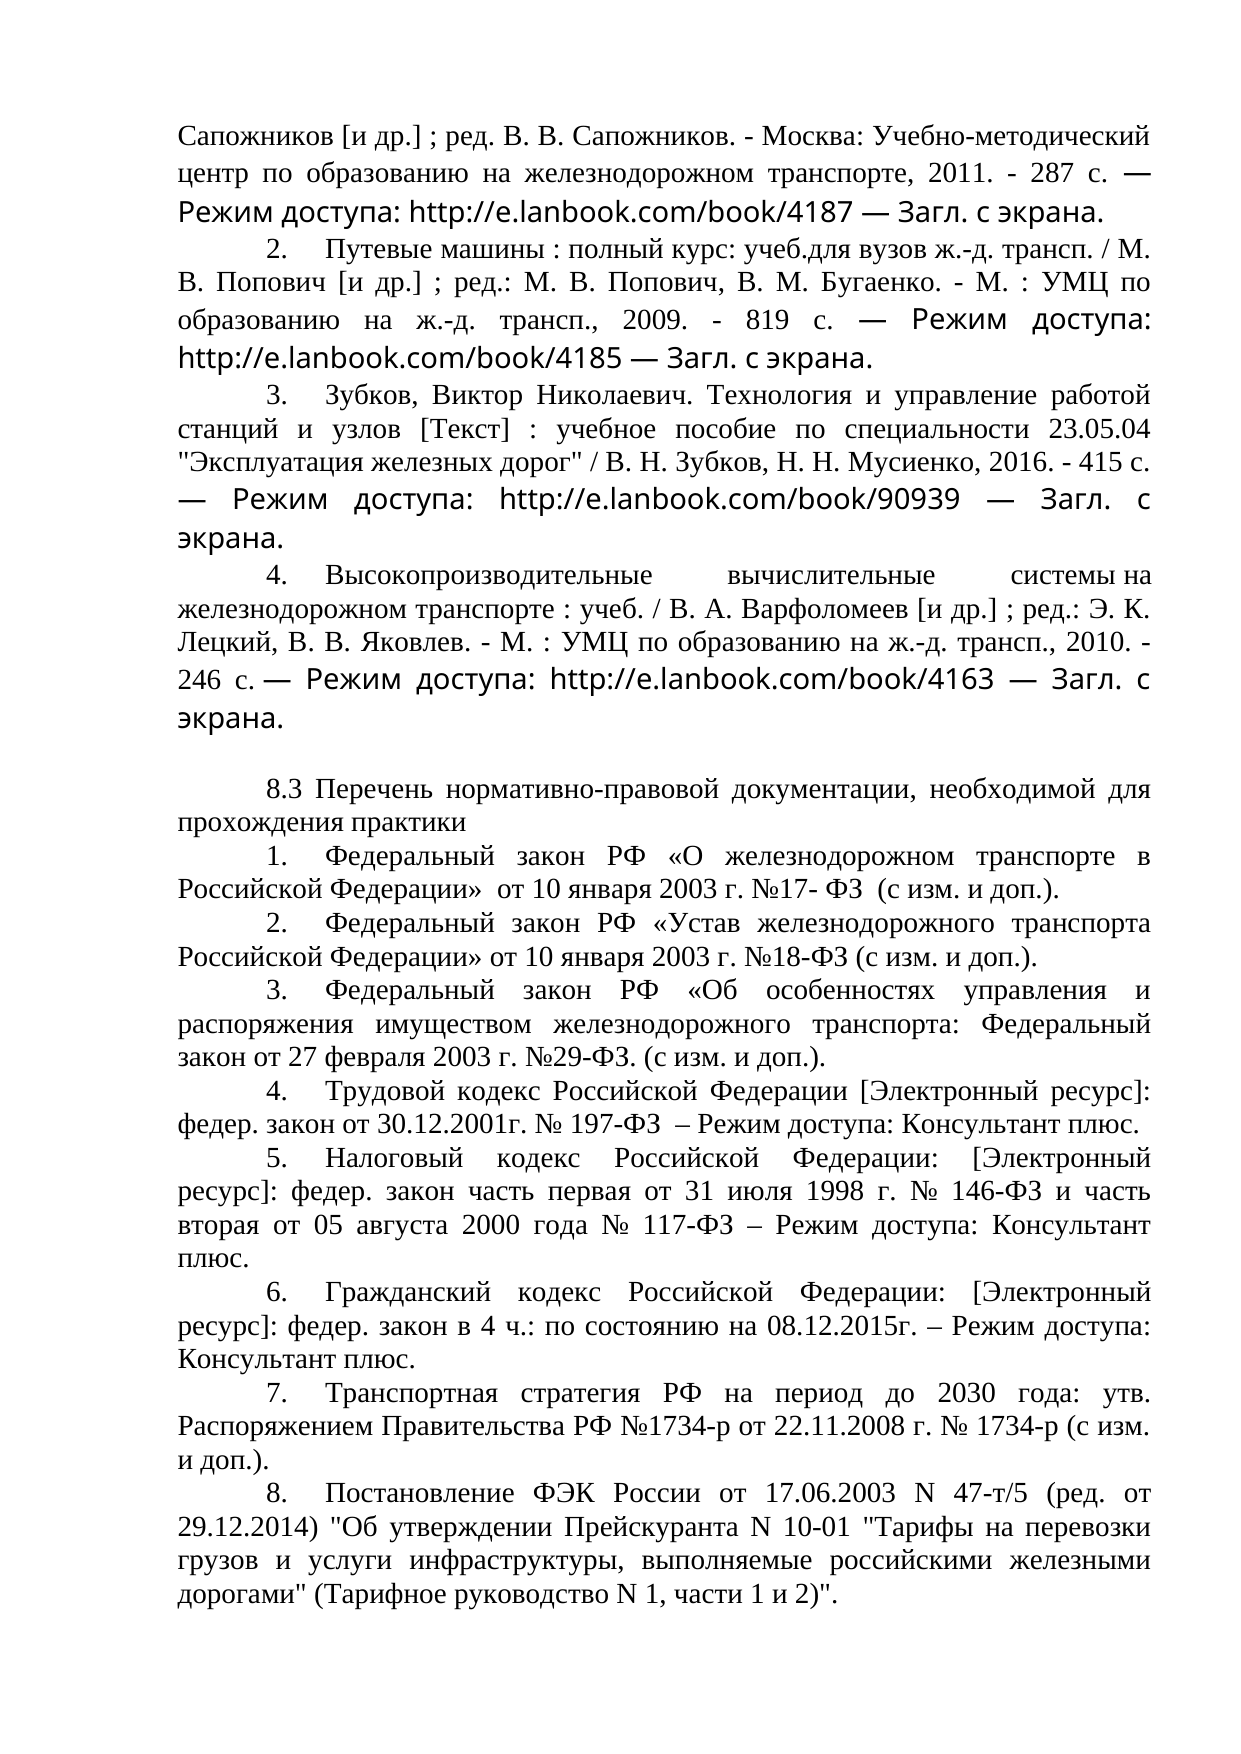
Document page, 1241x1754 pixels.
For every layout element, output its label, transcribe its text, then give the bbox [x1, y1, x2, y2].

list Гражданский кодекс Российской Федерации: [Электронный ресурс]: федер. закон в 4 ч.: по состоянию на 08.12.2015г. – Режим доступа: Консультант плюс. [177, 1274, 1152, 1375]
list Высокопроизводительные вычислительные системы на железнодорожном транспорте : учеб. / В. А. Варфоломеев [и др.] ; ред.: Э. К. Лецкий, В. В. Яковлев. - М. : УМЦ по образованию на ж.-д. трансп., 2010. - 246 с. — Режим доступа: http://e.lanbook.com/book/4163 — Загл. с экрана. [177, 557, 1152, 591]
list Транспортная стратегия РФ на период до 2030 года: утв. Распоряжением Правительства РФ №1734-р от 22.11.2008 г. № 1734-р (с изм. и доп.). [177, 1375, 1152, 1475]
list Высокопроизводительные вычислительные системы на железнодорожном транспорте : учеб. / В. А. Варфоломеев [и др.] ; ред.: Э. К. Лецкий, В. В. Яковлев. - М. : УМЦ по образованию на ж.-д. трансп., 2010. - 246 с. — Режим доступа: http://e.lanbook.com/book/4163 — Загл. с экрана. [177, 658, 1152, 737]
list Постановление ФЭК России от 17.06.2003 N 47-т/5 (ред. от 29.12.2014) "Об утверждении Прейскуранта N 10-01 "Тарифы на перевозки грузов и услуги инфраструктуры, выполняемые российскими железными дорогами" (Тарифное руководство N 1, части 1 и 2)". [177, 1475, 1152, 1609]
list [177, 118, 1152, 231]
list Федеральный закон РФ «Об особенностях управления и распоряжения имуществом железнодорожного транспорта: Федеральный закон от 27 февраля . №29-ФЗ. (с изм. и доп.). [177, 972, 1152, 1073]
list Зубков, Виктор Николаевич. Технология и управление работой станций и узлов [Текст] : учебное пособие по специальности 23.05.04 "Эксплуатация железных дорог" / В. Н. Зубков, Н. Н. Мусиенко, 2016. - 415 с. — Режим доступа: http://e.lanbook.com/book/90939 — Загл. с экрана. [177, 478, 1152, 557]
list Налоговый кодекс Российской Федерации: [Электронный ресурс]: федер. закон часть первая от 31 июля 1998 г. № 146-ФЗ и часть вторая от 05 августа 2000 года № 117-ФЗ – Режим доступа: Консультант плюс. [177, 1140, 1152, 1274]
list Путевые машины : полный курс: учеб.для вузов ж.-д. трансп. / М. В. Попович [и др.] ; ред.: М. В. Попович, В. М. Бугаенко. - М. : УМЦ по образованию на ж.-д. трансп., 2009. - 819 с. — Режим доступа: http://e.lanbook.com/book/4185 — Загл. с экрана. [177, 231, 1152, 265]
text 8.3 Перечень нормативно-правовой документации, необходимой для прохождения практики [177, 771, 1152, 838]
list Федеральный закон РФ «О железнодорожном транспорте в Российской Федерации» от 10 января . №17- ФЗ (с изм. и доп.). [177, 838, 1152, 905]
list Зубков, Виктор Николаевич. Технология и управление работой станций и узлов [Текст] : учебное пособие по специальности 23.05.04 "Эксплуатация железных дорог" / В. Н. Зубков, Н. Н. Мусиенко, 2016. - 415 с. — Режим доступа: http://e.lanbook.com/book/90939 — Загл. с экрана. [177, 377, 1152, 411]
list Федеральный закон РФ «Устав железнодорожного транспорта Российской Федерации» от 10 января . №18-ФЗ (с изм. и доп.). [177, 905, 1152, 972]
list Трудовой кодекс Российской Федерации [Электронный ресурс]: федер. закон от 30.12.2001г. № 197-ФЗ – Режим доступа: Консультант плюс. [177, 1073, 1152, 1140]
list Путевые машины : полный курс: учеб.для вузов ж.-д. трансп. / М. В. Попович [и др.] ; ред.: М. В. Попович, В. М. Бугаенко. - М. : УМЦ по образованию на ж.-д. трансп., 2009. - 819 с. — Режим доступа: http://e.lanbook.com/book/4185 — Загл. с экрана. [177, 298, 1152, 377]
